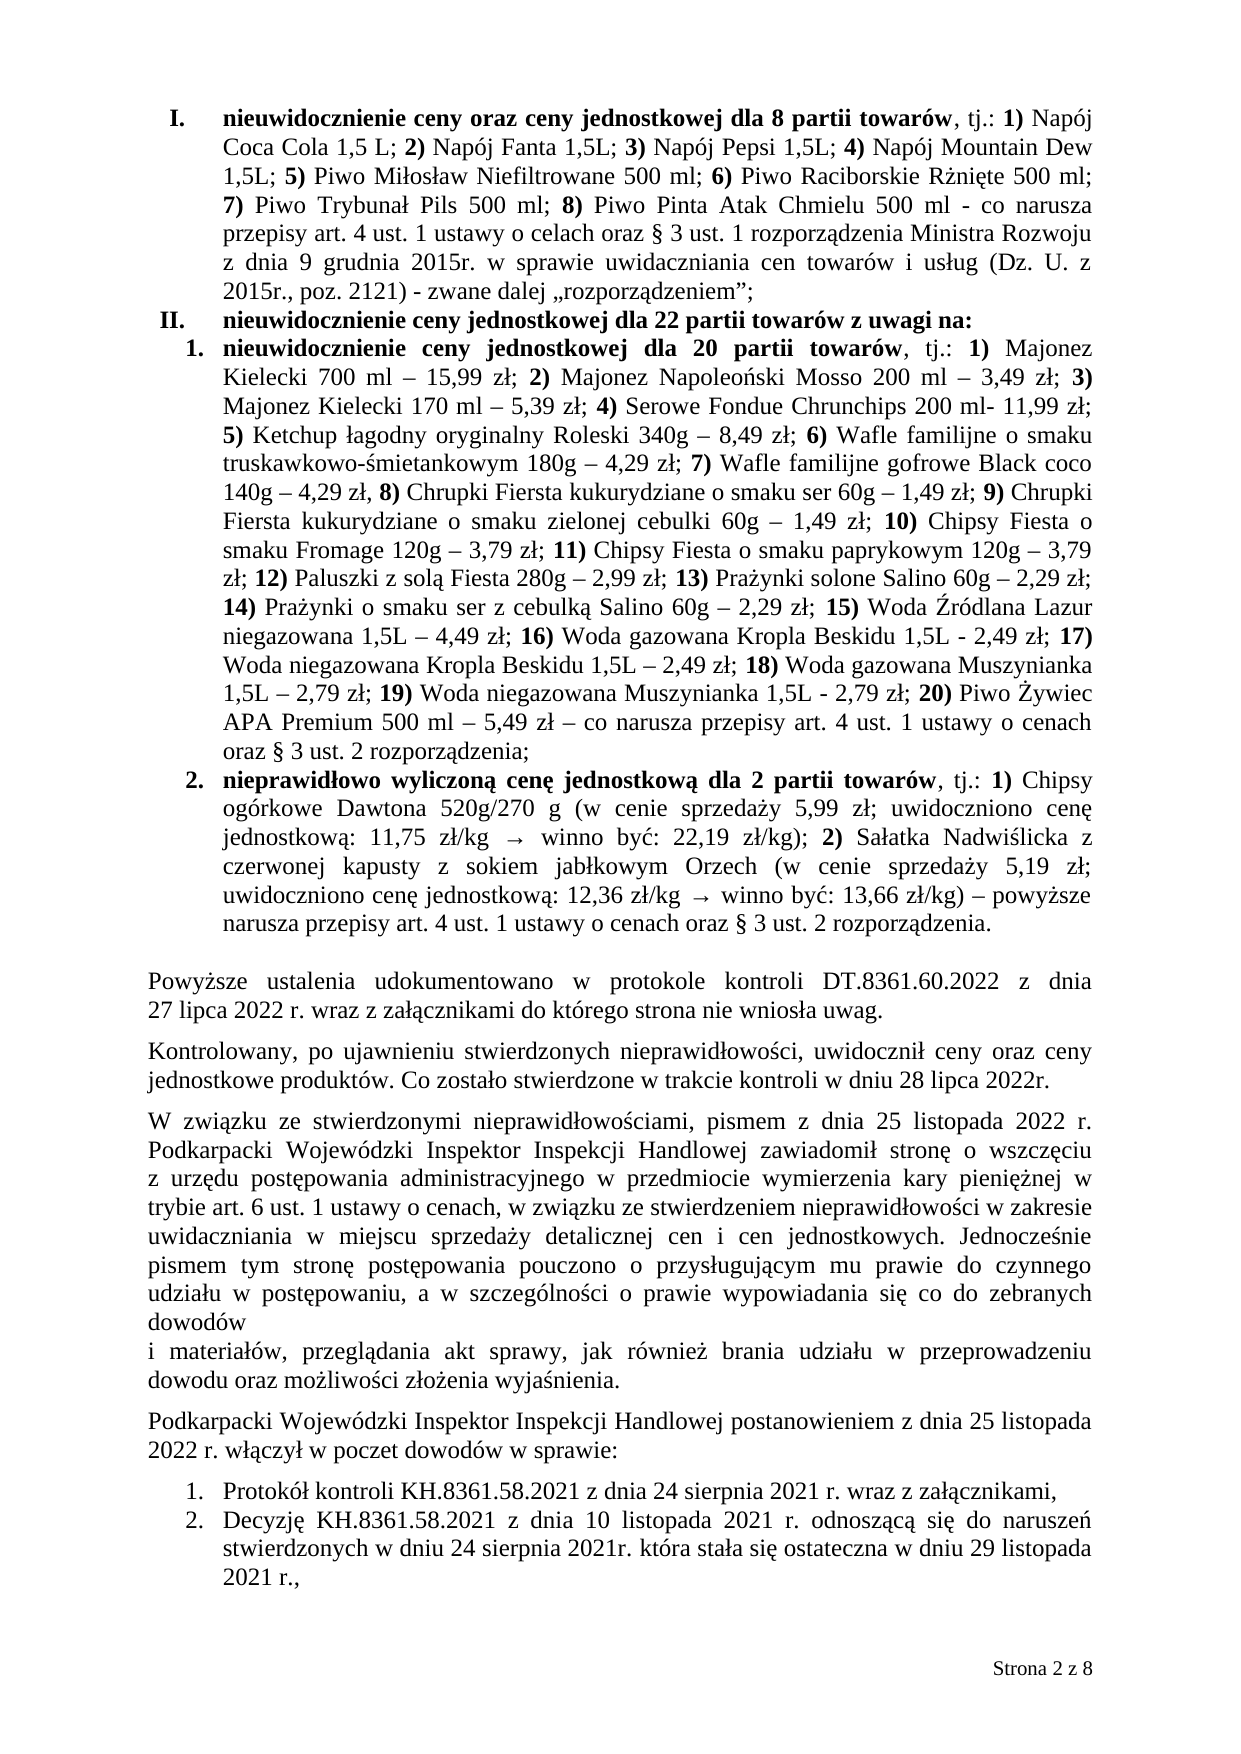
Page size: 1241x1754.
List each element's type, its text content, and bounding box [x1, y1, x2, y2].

list Decyzję KH.8361.58.2021 z dnia 10 listopada 2021 r. odnoszącą się do naruszeń stwierdzonych w dniu 24 sierpnia 2021r. która stała się ostateczna w dniu 29 listopada 2021 r., [185, 1505, 1093, 1591]
text Kontrolowany, po ujawnieniu stwierdzonych nieprawidłowości, uwidocznił ceny oraz ceny jednostkowe produktów. Co zostało stwierdzone w trakcie kontroli w dniu 28 lipca 2022r. [148, 1036, 1093, 1093]
list Protokół kontroli KH.8361.58.2021 z dnia 24 sierpnia 2021 r. wraz z załącznikami, [185, 1476, 1093, 1505]
text Podkarpacki Wojewódzki Inspektor Inspekcji Handlowej postanowieniem z dnia 25 listopada 2022 r. włączył w poczet dowodów w sprawie: [148, 1406, 1093, 1463]
list nieuwidocznienie ceny jednostkowej dla 22 partii towarów z uwagi na: [185, 305, 1093, 333]
text Powyższe ustalenia udokumentowano w protokole kontroli DT.8361.60.2022 z dnia 27 lipca 2022 r. wraz z załącznikami do którego strona nie wniosła uwag. [148, 966, 1093, 1023]
text W związku ze stwierdzonymi nieprawidłowościami, pismem z dnia 25 listopada 2022 r. Podkarpacki Wojewódzki Inspektor Inspekcji Handlowej zawiadomił stronę o wszczęciu z urzędu postępowania administracyjnego w przedmiocie wymierzenia kary pieniężnej w trybie art. 6 ust. 1 ustawy o cenach, w związku ze stwierdzeniem nieprawidłowości w zakresie uwidaczniania w miejscu sprzedaży detalicznej cen i cen jednostkowych. Jednocześnie pismem tym stronę postępowania pouczono o przysługującym mu prawie do czynnego udziału w postępowaniu, a w szczególności o prawie wypowiadania się co do zebranych dowodów i materiałów, przeglądania akt sprawy, jak również brania udziału w przeprowadzeniu dowodu oraz możliwości złożenia wyjaśnienia. [148, 1106, 1093, 1393]
list nieuwidocznienie ceny oraz ceny jednostkowej dla 8 partii towarów, tj.: 1) Napój Coca Cola 1,5 L; 2) Napój Fanta 1,5L; 3) Napój Pepsi 1,5L; 4) Napój Mountain Dew 1,5L; 5) Piwo Miłosław Niefiltrowane 500 ml; 6) Piwo Raciborskie Rżnięte 500 ml; 7) Piwo Trybunał Pils 500 ml; 8) Piwo Pinta Atak Chmielu 500 ml - co narusza przepisy art. 4 ust. 1 ustawy o celach oraz § 3 ust. 1 rozporządzenia Ministra Rozwoju z dnia 9 grudnia 2015r. w sprawie uwidaczniania cen towarów i usług (Dz. U. z 2015r., poz. 2121) - zwane dalej „rozporządzeniem”; [185, 103, 1093, 305]
list nieprawidłowo wyliczoną cenę jednostkową dla 2 partii towarów, tj.: 1) Chipsy ogórkowe Dawtona 520g/270 g (w cenie sprzedaży 5,99 zł; uwidoczniono cenę jednostkową: 11,75 zł/kg → winno być: 22,19 zł/kg); 2) Sałatka Nadwiślicka z czerwonej kapusty z sokiem jabłkowym Orzech (w cenie sprzedaży 5,19 zł; uwidoczniono cenę jednostkową: 12,36 zł/kg → winno być: 13,66 zł/kg) – powyższe narusza przepisy art. 4 ust. 1 ustawy o cenach oraz § 3 ust. 2 rozporządzenia. [185, 765, 1093, 937]
list nieuwidocznienie ceny jednostkowej dla 20 partii towarów, tj.: 1) Majonez Kielecki 700 ml – 15,99 zł; 2) Majonez Napoleoński Mosso 200 ml – 3,49 zł; 3) Majonez Kielecki 170 ml – 5,39 zł; 4) Serowe Fondue Chrunchips 200 ml- 11,99 zł; 5) Ketchup łagodny oryginalny Roleski 340g – 8,49 zł; 6) Wafle familijne o smaku truskawkowo-śmietankowym 180g – 4,29 zł; 7) Wafle familijne gofrowe Black coco 140g – 4,29 zł, 8) Chrupki Fiersta kukurydziane o smaku ser 60g – 1,49 zł; 9) Chrupki Fiersta kukurydziane o smaku zielonej cebulki 60g – 1,49 zł; 10) Chipsy Fiesta o smaku Fromage 120g – 3,79 zł; 11) Chipsy Fiesta o smaku paprykowym 120g – 3,79 zł; 12) Paluszki z solą Fiesta 280g – 2,99 zł; 13) Prażynki solone Salino 60g – 2,29 zł; 14) Prażynki o smaku ser z cebulką Salino 60g – 2,29 zł; 15) Woda Źródlana Lazur niegazowana 1,5L – 4,49 zł; 16) Woda gazowana Kropla Beskidu 1,5L - 2,49 zł; 17) Woda niegazowana Kropla Beskidu 1,5L – 2,49 zł; 18) Woda gazowana Muszynianka 1,5L – 2,79 zł; 19) Woda niegazowana Muszynianka 1,5L - 2,79 zł; 20) Piwo Żywiec APA Premium 500 ml – 5,49 zł – co narusza przepisy art. 4 ust. 1 ustawy o cenach oraz § 3 ust. 2 rozporządzenia; [185, 333, 1093, 765]
